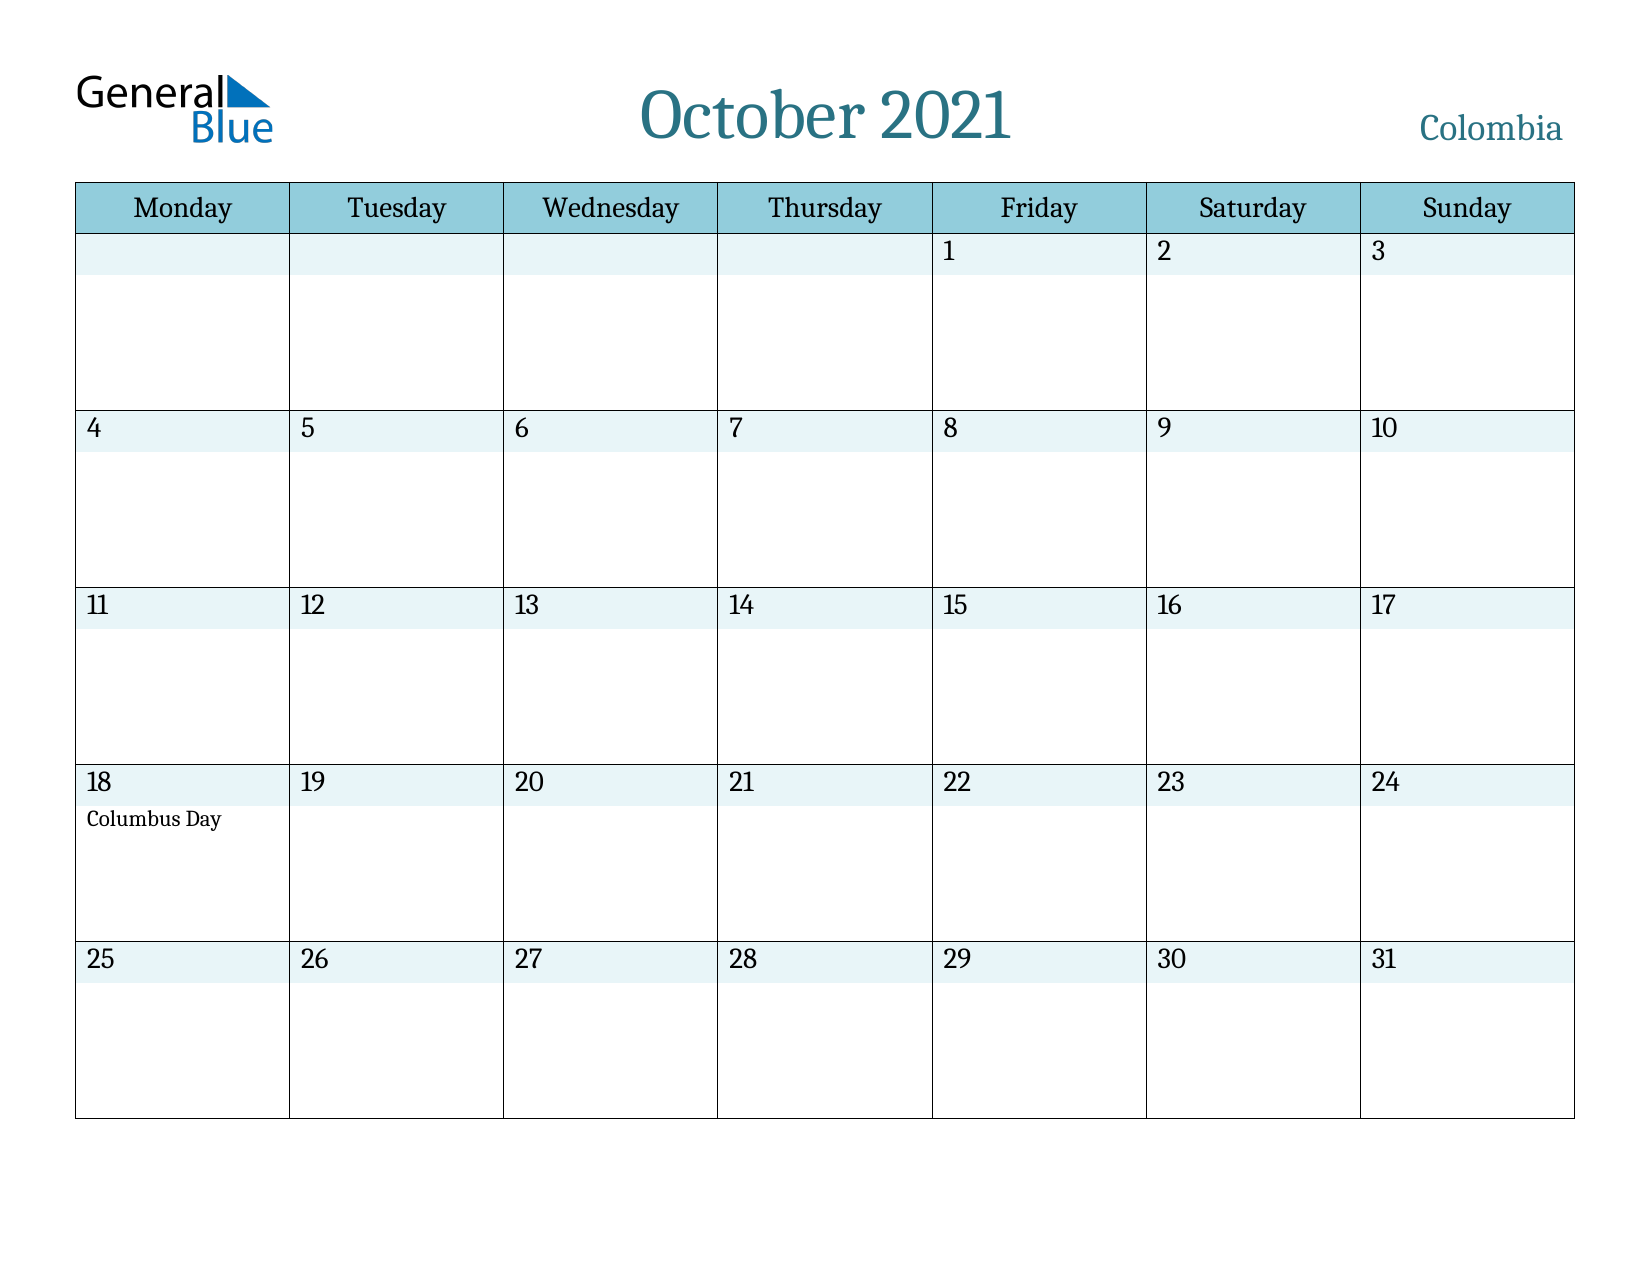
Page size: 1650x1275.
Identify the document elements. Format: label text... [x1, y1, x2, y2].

table_cell [1147, 275, 1360, 410]
table_cell 31 [1361, 942, 1574, 983]
table_header [76, 75, 503, 182]
picture [77, 75, 273, 143]
table_cell [76, 275, 289, 410]
table_cell 11 [76, 588, 289, 629]
table_cell 25 [76, 942, 289, 983]
table_cell 28 [718, 942, 932, 983]
table_cell [76, 629, 289, 764]
table_cell Friday [933, 183, 1146, 233]
table_cell 20 [504, 765, 717, 806]
table_header October 2021 [504, 75, 1146, 182]
table_cell [76, 983, 289, 1118]
table_cell [1147, 806, 1360, 941]
table_cell 26 [290, 942, 503, 983]
table_cell [933, 629, 1146, 764]
table_cell 18 [76, 765, 289, 806]
table_cell 22 [933, 765, 1146, 806]
table_cell [718, 983, 932, 1118]
table_cell 14 [718, 588, 932, 629]
table_cell [76, 452, 289, 587]
table_cell [1147, 629, 1360, 764]
table_cell 16 [1147, 588, 1360, 629]
table_cell 9 [1147, 411, 1360, 452]
table_cell [290, 234, 503, 275]
table_cell Sunday [1361, 183, 1574, 233]
table_cell Wednesday [504, 183, 717, 233]
table_cell [933, 983, 1146, 1118]
table_cell [718, 806, 932, 941]
table_cell [1361, 629, 1574, 764]
table_cell [504, 983, 717, 1118]
table_cell [718, 234, 932, 275]
table_cell 24 [1361, 765, 1574, 806]
table_cell [504, 629, 717, 764]
table_cell [76, 234, 289, 275]
table_cell Thursday [718, 183, 932, 233]
table_cell [933, 452, 1146, 587]
table_cell [290, 629, 503, 764]
table_cell 29 [933, 942, 1146, 983]
table_cell [1147, 452, 1360, 587]
table_cell [1361, 806, 1574, 941]
table_cell [718, 275, 932, 410]
table_cell [504, 806, 717, 941]
table_cell [290, 452, 503, 587]
table_cell [504, 452, 717, 587]
table_cell 2 [1147, 234, 1360, 275]
table_cell 6 [504, 411, 717, 452]
table_cell [718, 629, 932, 764]
table_cell [504, 275, 717, 410]
table_cell 7 [718, 411, 932, 452]
table_cell 17 [1361, 588, 1574, 629]
table_cell [933, 275, 1146, 410]
table_cell 15 [933, 588, 1146, 629]
table_cell 5 [290, 411, 503, 452]
table_cell [290, 806, 503, 941]
table_cell 4 [76, 411, 289, 452]
table_cell 27 [504, 942, 717, 983]
table_cell [1361, 983, 1574, 1118]
table_cell Tuesday [290, 183, 503, 233]
table_cell 10 [1361, 411, 1574, 452]
table_cell 19 [290, 765, 503, 806]
table_cell [933, 806, 1146, 941]
table_cell 13 [504, 588, 717, 629]
table_cell 8 [933, 411, 1146, 452]
table_cell [718, 452, 932, 587]
table_cell 12 [290, 588, 503, 629]
table_header Colombia [1146, 75, 1574, 182]
table_cell [1147, 983, 1360, 1118]
table_cell 23 [1147, 765, 1360, 806]
table_cell 30 [1147, 942, 1360, 983]
table_cell [504, 234, 717, 275]
table_cell [1361, 275, 1574, 410]
table_cell Monday [76, 183, 289, 233]
table_cell 21 [718, 765, 932, 806]
table_cell [1361, 452, 1574, 587]
table_cell [290, 275, 503, 410]
table_cell [290, 983, 503, 1118]
table_cell Saturday [1147, 183, 1360, 233]
table_cell 1 [933, 234, 1146, 275]
table_cell Columbus Day [76, 806, 289, 941]
table_cell 3 [1361, 234, 1574, 275]
